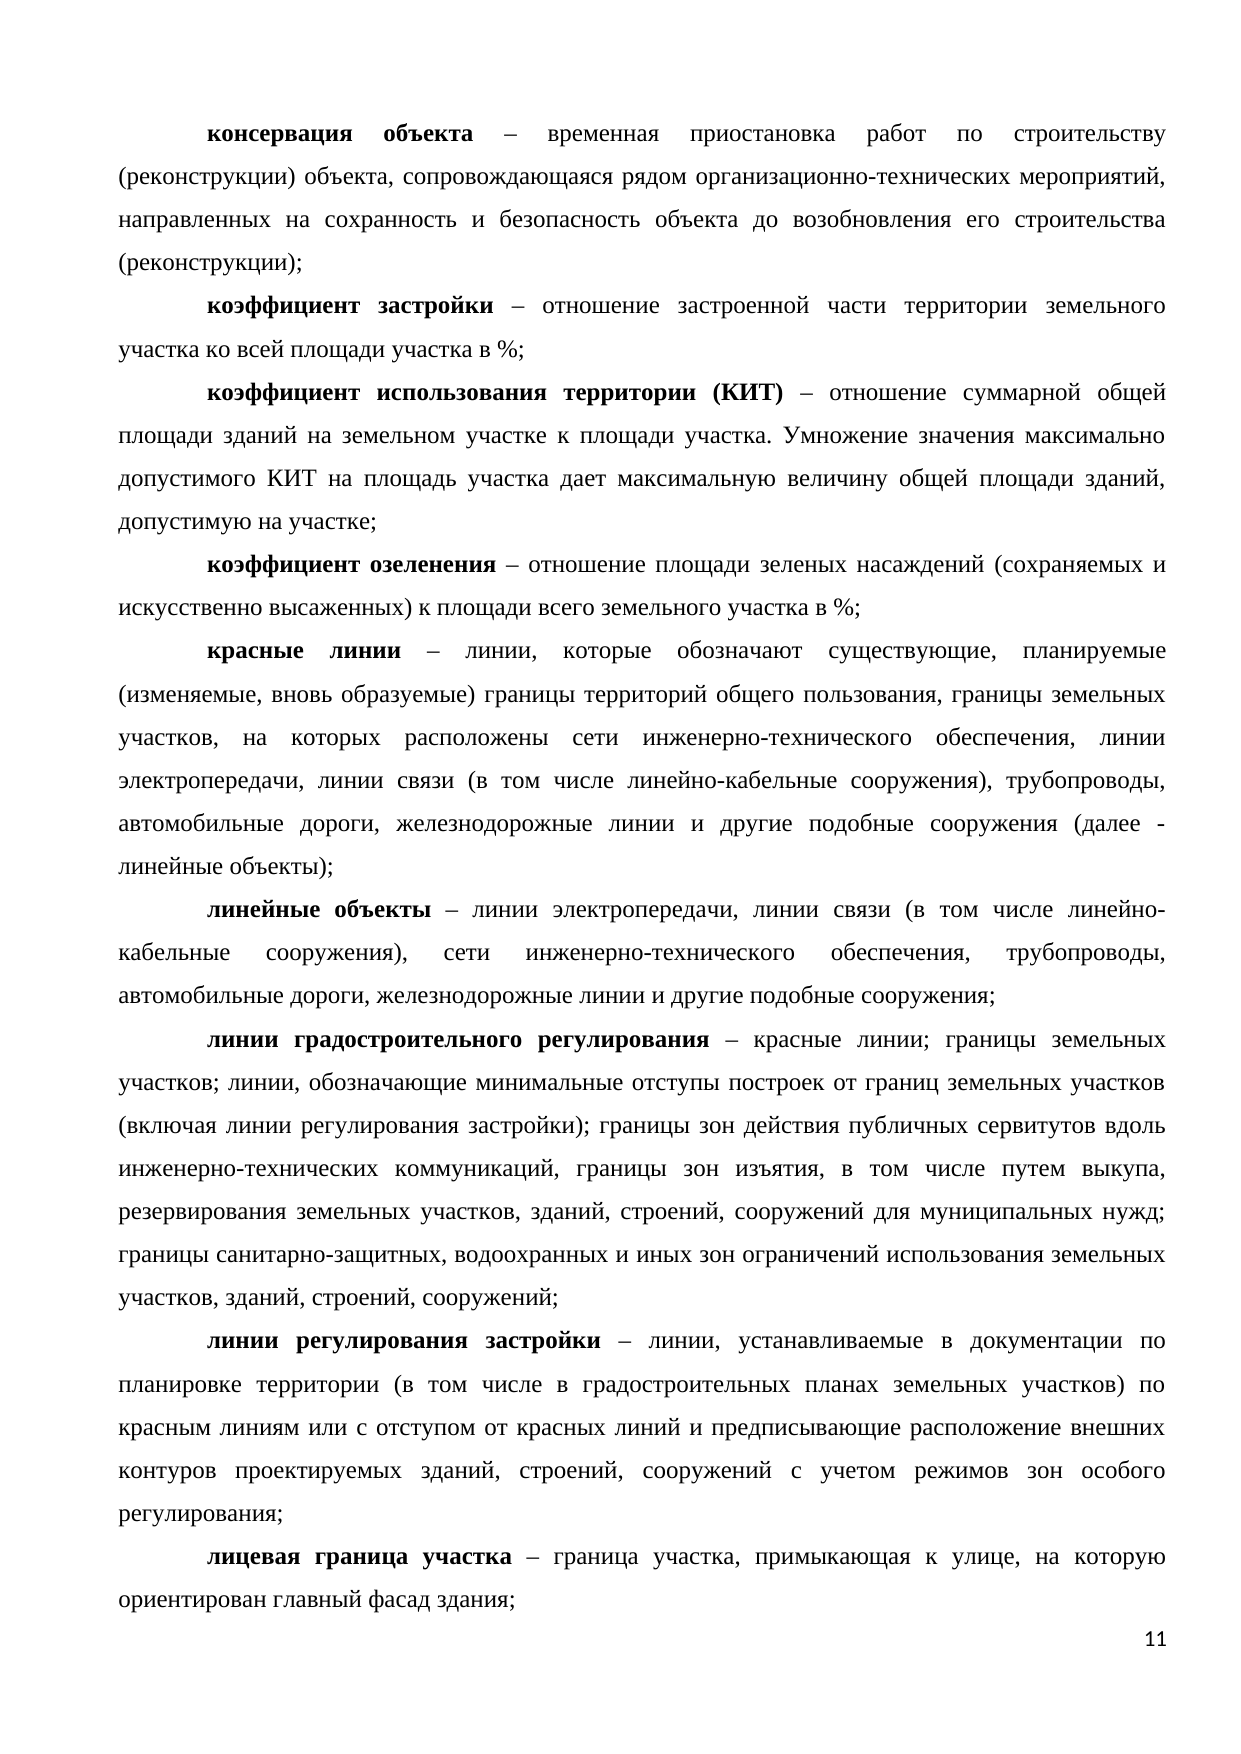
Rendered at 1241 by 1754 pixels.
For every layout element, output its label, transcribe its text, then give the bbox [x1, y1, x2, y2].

text линейные объекты – линии электропередачи, линии связи (в том числе линейно-кабельные сооружения), сети инженерно-технического обеспечения, трубопроводы, автомобильные дороги, железнодорожные линии и другие подобные сооружения; [118, 894, 1167, 1009]
text красные линии – линии, которые обозначают существующие, планируемые (изменяемые, вновь образуемые) границы территорий общего пользования, границы земельных участков, на которых расположены сети инженерно-технического обеспечения, линии электропередачи, линии связи (в том числе линейно-кабельные сооружения), трубопроводы, автомобильные дороги, железнодорожные линии и другие подобные сооружения (далее - линейные объекты); [118, 636, 1167, 880]
text коэффициент использования территории (КИТ) – отношение суммарной общей площади зданий на земельном участке к площади участка. Умножение значения максимально допустимого КИТ на площадь участка дает максимальную величину общей площади зданий, допустимую на участке; [118, 377, 1167, 535]
text линии градостроительного регулирования – красные линии; границы земельных участков; линии, обозначающие минимальные отступы построек от границ земельных участков (включая линии регулирования застройки); границы зон действия публичных сервитутов вдоль инженерно-технических коммуникаций, границы зон изъятия, в том числе путем выкупа, резервирования земельных участков, зданий, строений, сооружений для муниципальных нужд; границы санитарно-защитных, водоохранных и иных зон ограничений использования земельных участков, зданий, строений, сооружений; [118, 1024, 1167, 1311]
text линии регулирования застройки – линии, устанавливаемые в документации по планировке территории (в том числе в градостроительных планах земельных участков) по красным линиям или с отступом от красных линий и предписывающие расположение внешних контуров проектируемых зданий, строений, сооружений с учетом режимов зон особого регулирования; [118, 1326, 1167, 1527]
text лицевая граница участка – граница участка, примыкающая к улице, на которую ориентирован главный фасад здания; [118, 1541, 1167, 1613]
text консервация объекта – временная приостановка работ по строительству (реконструкции) объекта, сопровождающаяся рядом организационно-технических мероприятий, направленных на сохранность и безопасность объекта до возобновления его строительства (реконструкции); [118, 118, 1167, 276]
text коэффициент застройки – отношение застроенной части территории земельного участка ко всей площади участка в %; [118, 291, 1167, 362]
text коэффициент озеленения – отношение площади зеленых насаждений (сохраняемых и искусственно высаженных) к площади всего земельного участка в %; [118, 549, 1167, 621]
